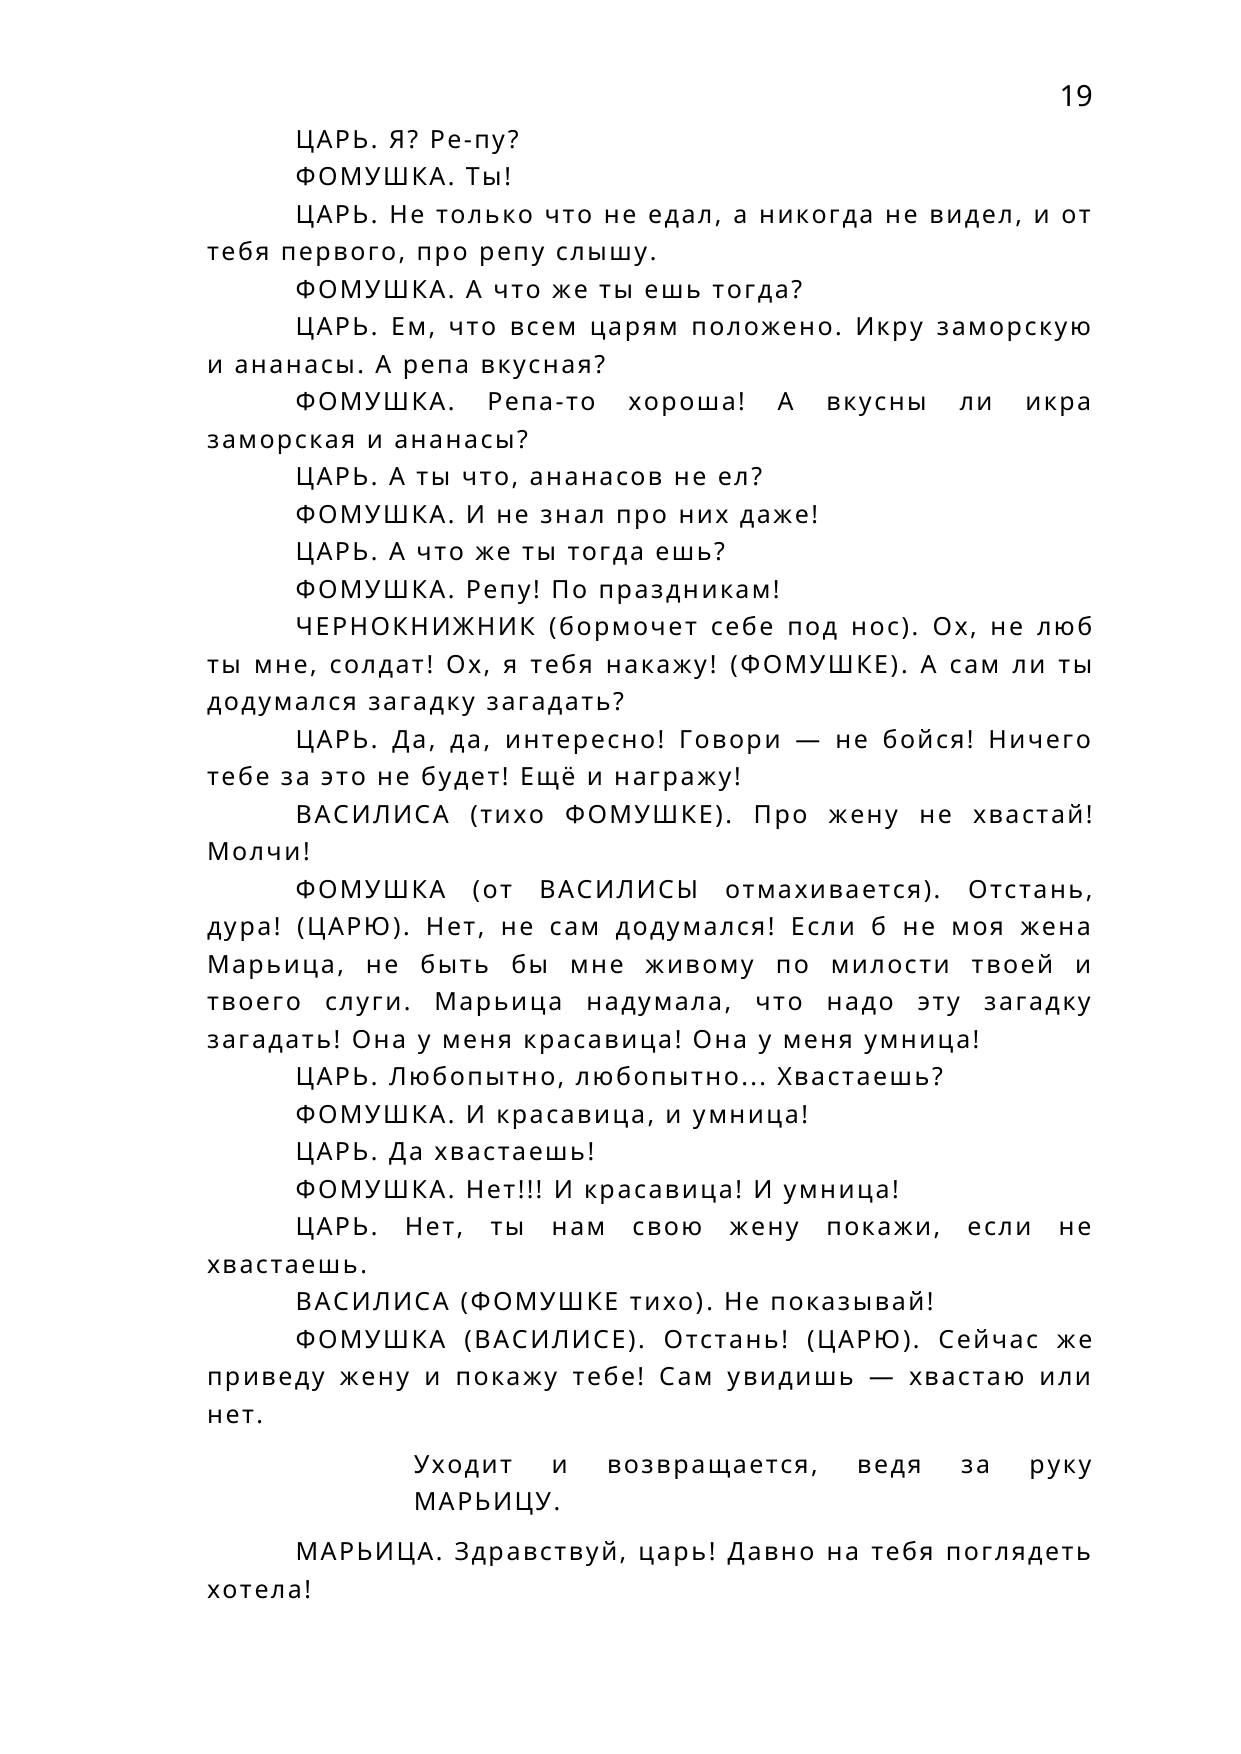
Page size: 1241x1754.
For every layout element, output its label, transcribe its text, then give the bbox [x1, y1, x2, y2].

text ЧЕРНОКНИЖНИК (бормочет себе под нос). Ох, не люб ты мне, солдат! Ох, я тебя накажу! (ФОМУШКЕ). А сам ли ты додумался загадку загадать? [207, 606, 1092, 718]
text ФОМУШКА. Репа-то хороша! А вкусны ли икра заморская и ананасы? [207, 381, 1092, 456]
text ВАСИЛИСА (ФОМУШКЕ тихо). Не показывай! [207, 1281, 1092, 1318]
text ВАСИЛИСА (тихо ФОМУШКЕ). Про жену не хвастай! Молчи! [207, 793, 1092, 868]
text ЦАРЬ. Я? Ре-пу? [207, 118, 1092, 156]
text ЦАРЬ. А ты что, ананасов не ел? [207, 456, 1092, 493]
text ФОМУШКА. И красавица, и умница! [207, 1093, 1092, 1131]
text ЦАРЬ. Нет, ты нам свою жену покажи, если не хвастаешь. [207, 1206, 1092, 1281]
text ЦАРЬ. Да, да, интересно! Говори — не бойся! Ничего тебе за это не будет! Ещё и награжу! [207, 718, 1092, 793]
text ЦАРЬ. Любопытно, любопытно... Хвастаешь? [207, 1056, 1092, 1093]
text ФОМУШКА (ВАСИЛИСЕ). Отстань! (ЦАРЮ). Сейчас же приведу жену и покажу тебе! Сам увидишь — хвастаю или нет. [207, 1318, 1092, 1431]
text ФОМУШКА. Нет!!! И красавица! И умница! [207, 1168, 1092, 1206]
text ЦАРЬ. Да хвастаешь! [207, 1131, 1092, 1168]
text ФОМУШКА. Репу! По праздникам! [207, 568, 1092, 606]
text ЦАРЬ. Ем, что всем царям положено. Икру заморскую и ананасы. А репа вкусная? [207, 306, 1092, 381]
text ФОМУШКА. И не знал про них даже! [207, 493, 1092, 531]
text ФОМУШКА (от ВАСИЛИСЫ отмахивается). Отстань, дура! (ЦАРЮ). Нет, не сам додумался! Если б не моя жена Марьица, не быть бы мне живому по милости твоей и твоего слуги. Марьица надумала, что надо эту загадку загадать! Она у меня красавица! Она у меня умница! [207, 868, 1092, 1056]
text Уходит и возвращается, ведя за руку МАРЬИЦУ. [413, 1443, 1092, 1518]
text ФОМУШКА. А что же ты ешь тогда? [207, 268, 1092, 306]
text ЦАРЬ. А что же ты тогда ешь? [207, 531, 1092, 568]
text ЦАРЬ. Не только что не едал, а никогда не видел, и от тебя первого, про репу слышу. [207, 193, 1092, 268]
text ФОМУШКА. Ты! [207, 156, 1092, 193]
text МАРЬИЦА. Здравствуй, царь! Давно на тебя поглядеть хотела! [207, 1531, 1092, 1606]
